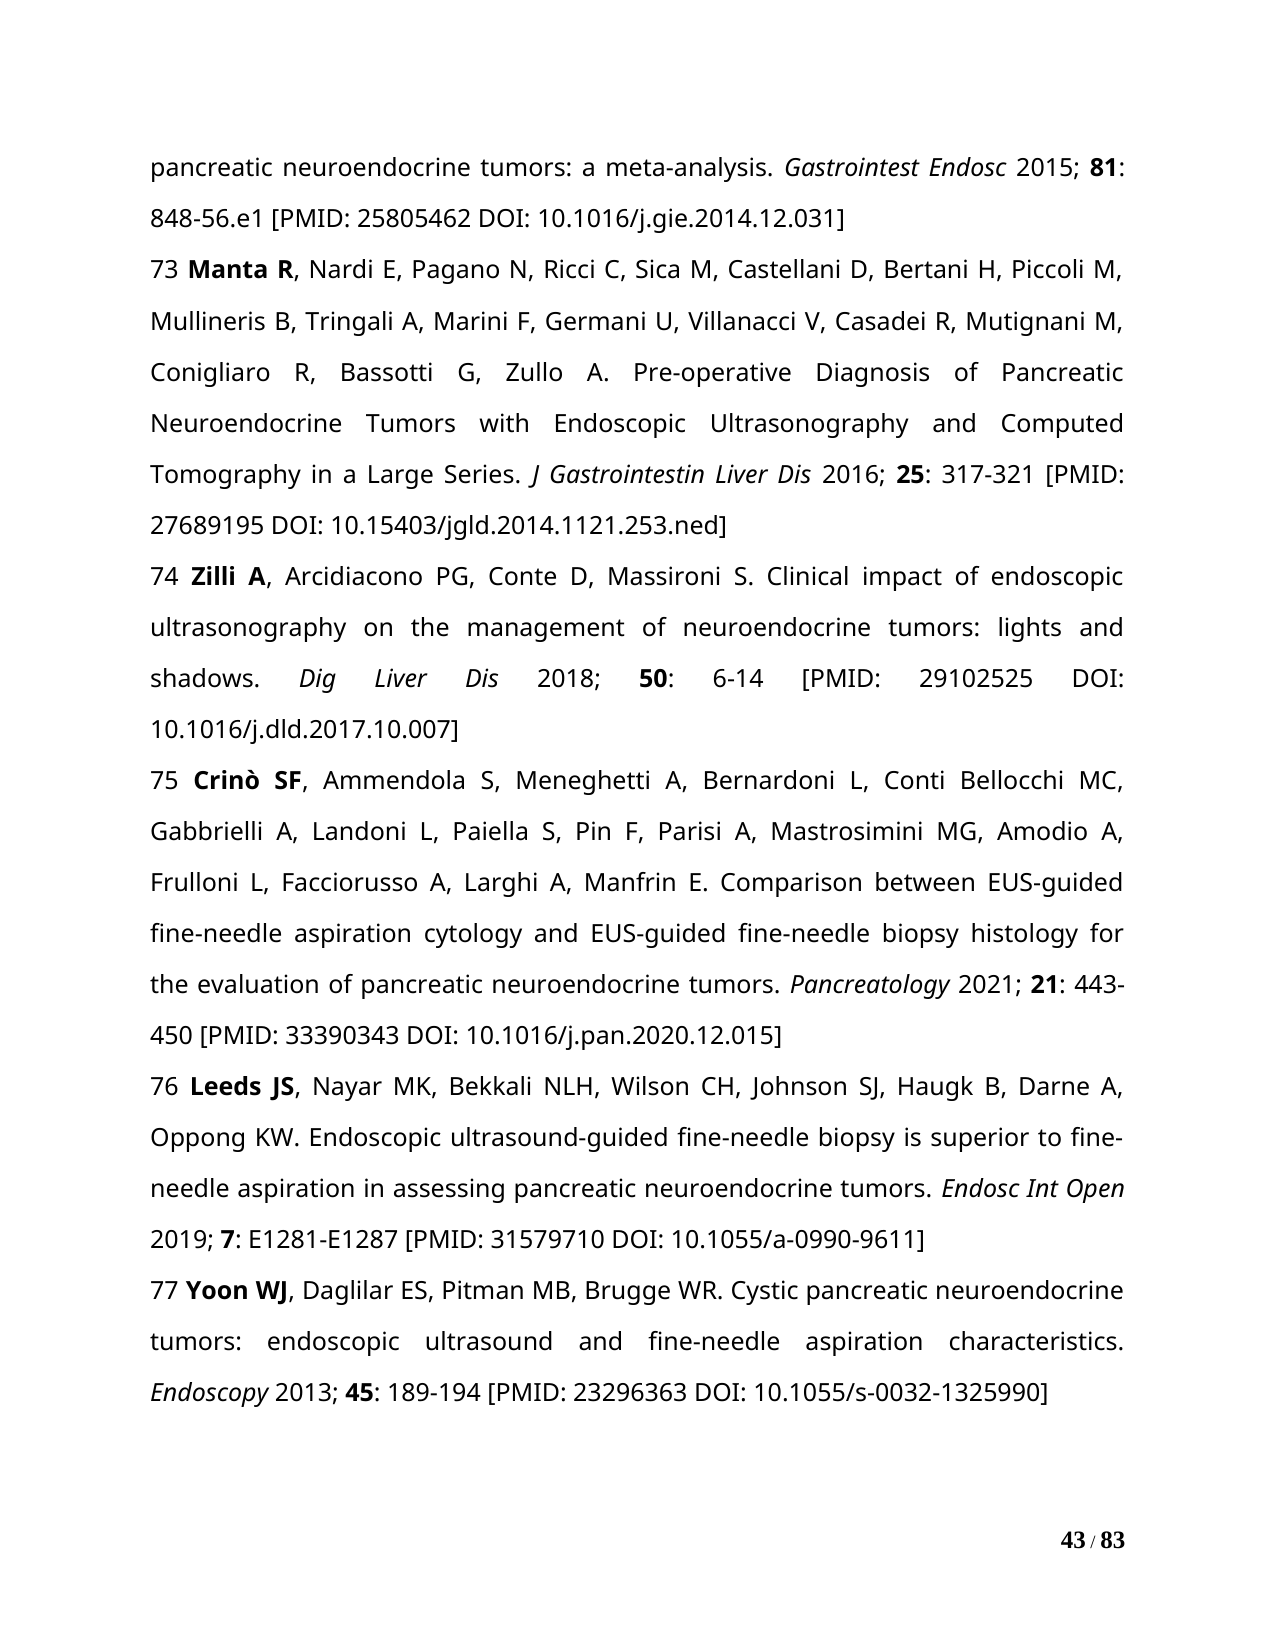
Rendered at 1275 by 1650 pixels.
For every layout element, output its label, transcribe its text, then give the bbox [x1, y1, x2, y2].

text 75 Crinò SF, Ammendola S, Meneghetti A, Bernardoni L, Conti Bellocchi MC, Gabbrielli A, Landoni L, Paiella S, Pin F, Parisi A, Mastrosimini MG, Amodio A, Frulloni L, Facciorusso A, Larghi A, Manfrin E. Comparison between EUS-guided fine-needle aspiration cytology and EUS-guided fine-needle biopsy histology for the evaluation of pancreatic neuroendocrine tumors. Pancreatology 2021; 21: 443-450 [PMID: 33390343 DOI: 10.1016/j.pan.2020.12.015] [150, 762, 1125, 1052]
text 77 Yoon WJ, Daglilar ES, Pitman MB, Brugge WR. Cystic pancreatic neuroendocrine tumors: endoscopic ultrasound and fine-needle aspiration characteristics. Endoscopy 2013; 45: 189-194 [PMID: 23296363 DOI: 10.1055/s-0032-1325990] [150, 1273, 1125, 1409]
text 73 Manta R, Nardi E, Pagano N, Ricci C, Sica M, Castellani D, Bertani H, Piccoli M, Mullineris B, Tringali A, Marini F, Germani U, Villanacci V, Casadei R, Mutignani M, Conigliaro R, Bassotti G, Zullo A. Pre-operative Diagnosis of Pancreatic Neuroendocrine Tumors with Endoscopic Ultrasonography and Computed Tomography in a Large Series. J Gastrointestin Liver Dis 2016; 25: 317-321 [PMID: 27689195 DOI: 10.15403/jgld.2014.1121.253.ned] [150, 252, 1125, 541]
text 76 Leeds JS, Nayar MK, Bekkali NLH, Wilson CH, Johnson SJ, Haugk B, Darne A, Oppong KW. Endoscopic ultrasound-guided fine-needle biopsy is superior to fine-needle aspiration in assessing pancreatic neuroendocrine tumors. Endosc Int Open 2019; 7: E1281-E1287 [PMID: 31579710 DOI: 10.1055/a-0990-9611] [150, 1069, 1125, 1256]
text 74 Zilli A, Arcidiacono PG, Conte D, Massironi S. Clinical impact of endoscopic ultrasonography on the management of neuroendocrine tumors: lights and shadows. Dig Liver Dis 2018; 50: 6-14 [PMID: 29102525 DOI: 10.1016/j.dld.2017.10.007] [150, 558, 1125, 746]
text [150, 150, 1125, 235]
